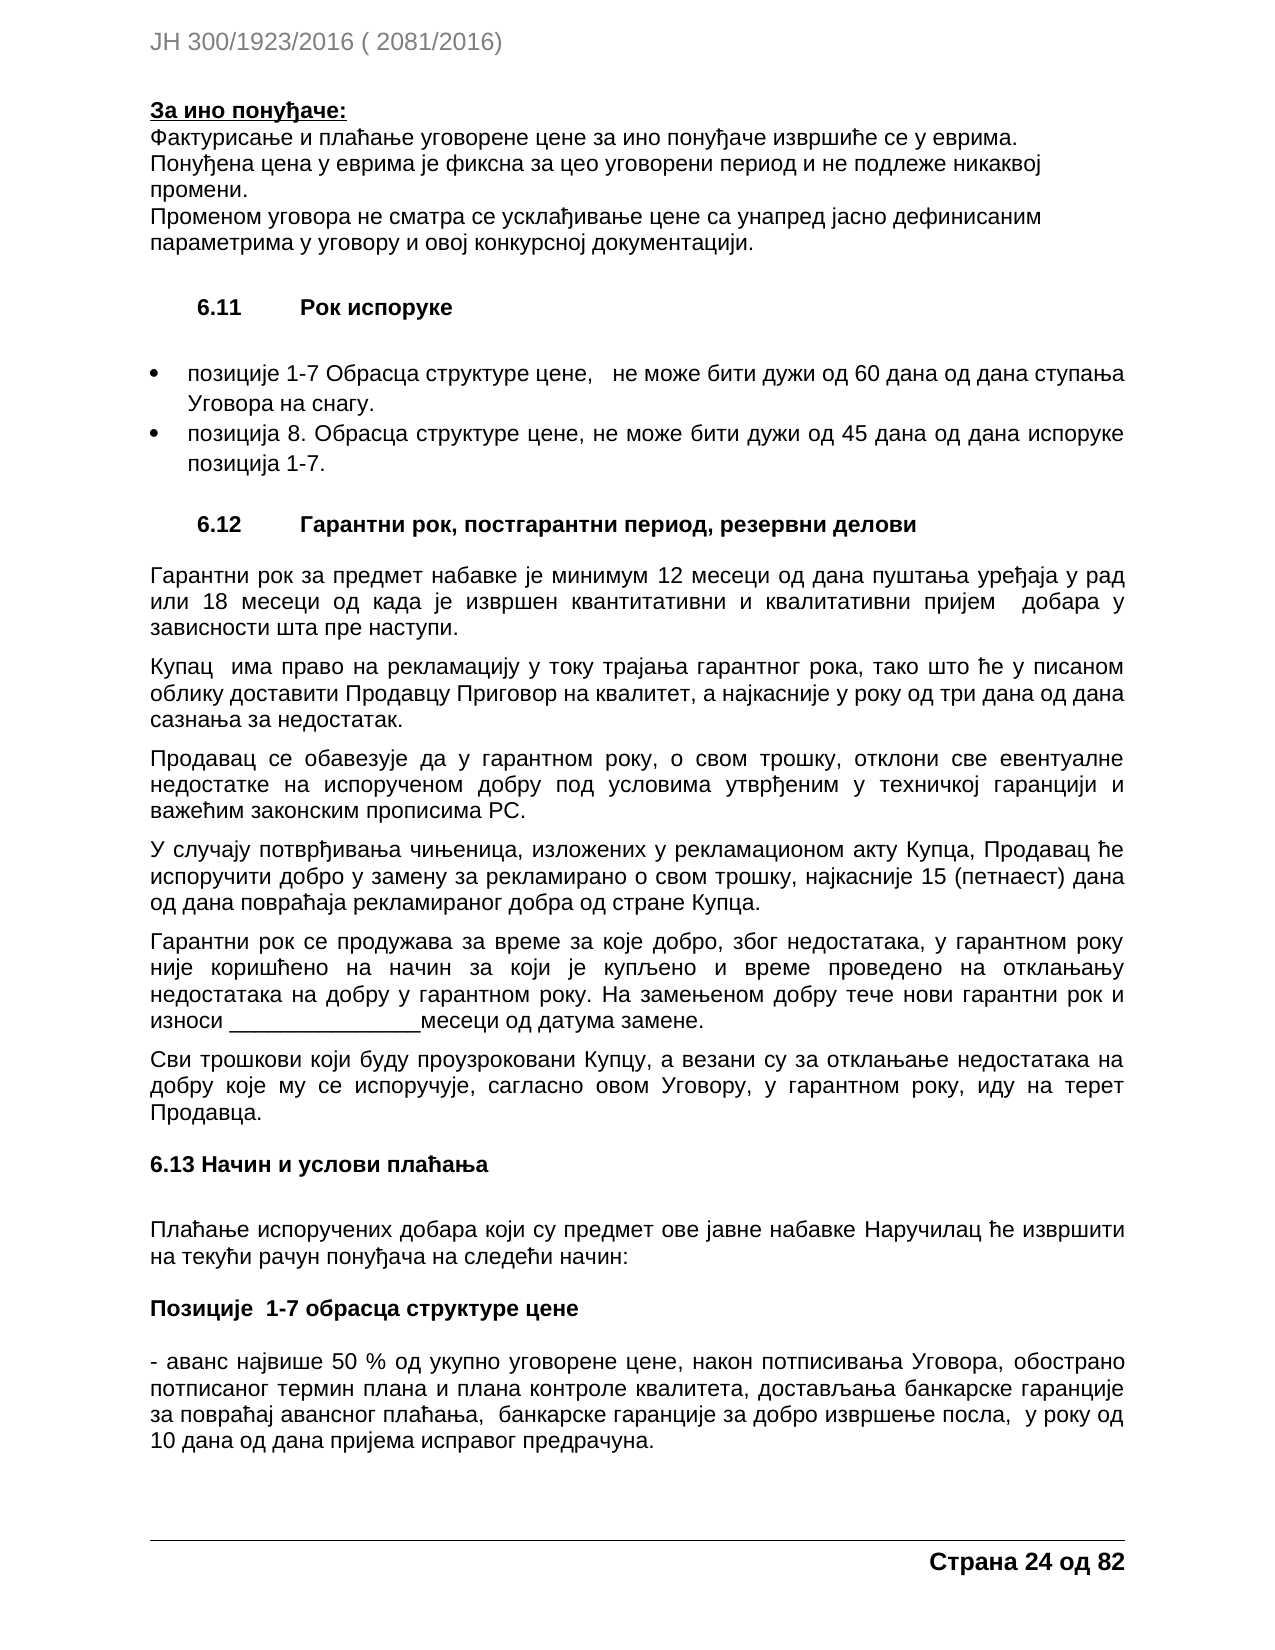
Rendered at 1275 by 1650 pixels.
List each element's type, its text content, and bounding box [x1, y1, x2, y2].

text Променом уговора не сматра се усклађивање цене са унапред јасно дефинисаним параметрима у уговору и овој конкурсној документацији. [150, 203, 1125, 255]
list позиције 1-7 Обрасца структуре цене, не може бити дужи од 60 дана од дана ступања Уговора на снагу. [150, 359, 1125, 416]
text Понуђена цена у еврима је фиксна за цео уговорени период и не подлеже никаквој промени. [150, 150, 1125, 203]
list Гарантни рок, постгарантни период, резервни делови [197, 511, 1125, 537]
text Фактурисање и плаћање уговорене цене за ино понуђаче извршиће се у еврима. [150, 124, 1125, 150]
text У случају потврђивања чињеница, изложених у рекламационом акту Купца, Продавац ће испоручити добро у замену за рекламирано о свом трошку, најкасније 15 (петнаест) дана од дана повраћаја рекламираног добра од стране Купца. [150, 836, 1125, 915]
text За ино понуђаче: [150, 97, 1125, 124]
list позиција 8. Обрасца структуре цене, не може бити дужи од 45 дана од дана испоруке позиција 1-7. [150, 420, 1125, 476]
text 6.13 Начин и услови плаћања [150, 1151, 1125, 1177]
text Гарантни рок се продужава за време за које добро, због недостатака, у гарантном року није коришћено на начин за који је купљено и време проведено на отклањању недостатака на добру у гарантном року. На замењеном добру тече нови гарантни рок и износи _______________месеци од датума замене. [150, 928, 1125, 1033]
text Сви трошкови који буду проузроковани Купцу, а везани су за отклањање недостатака на добру које му се испоручује, сагласно овом Уговору, у гарантном року, иду на терет Продавца. [150, 1046, 1125, 1125]
text Позиције 1-7 обрасца структуре цене [150, 1295, 1125, 1322]
text Плаћање испоручених добара који су предмет ове јавне набавке Наручилац ће извршити на текући рачун понуђача на следећи начин: [150, 1216, 1125, 1269]
text Гарантни рок за предмет набавке је минимум 12 месеци од дана пуштања уређаја у рад или 18 месеци од када је извршен квантитативни и квалитативни пријем добара у зависности шта пре наступи. [150, 562, 1125, 641]
text - аванс највише 50 % од укупно уговорене цене, након потписивања Уговора, обострано потписаног термин плана и плана контроле квалитета, достављања банкарске гаранције за повраћај авансног плаћања, банкарске гаранције за добро извршење посла, у року од 10 дана од дана пријема исправог предрачуна. [150, 1348, 1125, 1453]
text Купац има право на рекламацију у току трајања гарантног рока, тако што ће у писаном облику доставити Продавцу Приговор на квалитет, а најкасније у року од три дана од дана сазнања за недостатак. [150, 653, 1125, 732]
text Продавац се обавезује да у гарантном року, о свом трошку, отклони све евентуалне недостатке на испорученом добру под условима утврђеним у техничкој гаранцији и важећим законским прописима РС. [150, 745, 1125, 824]
subtitle Рок испоруке [197, 294, 1125, 321]
